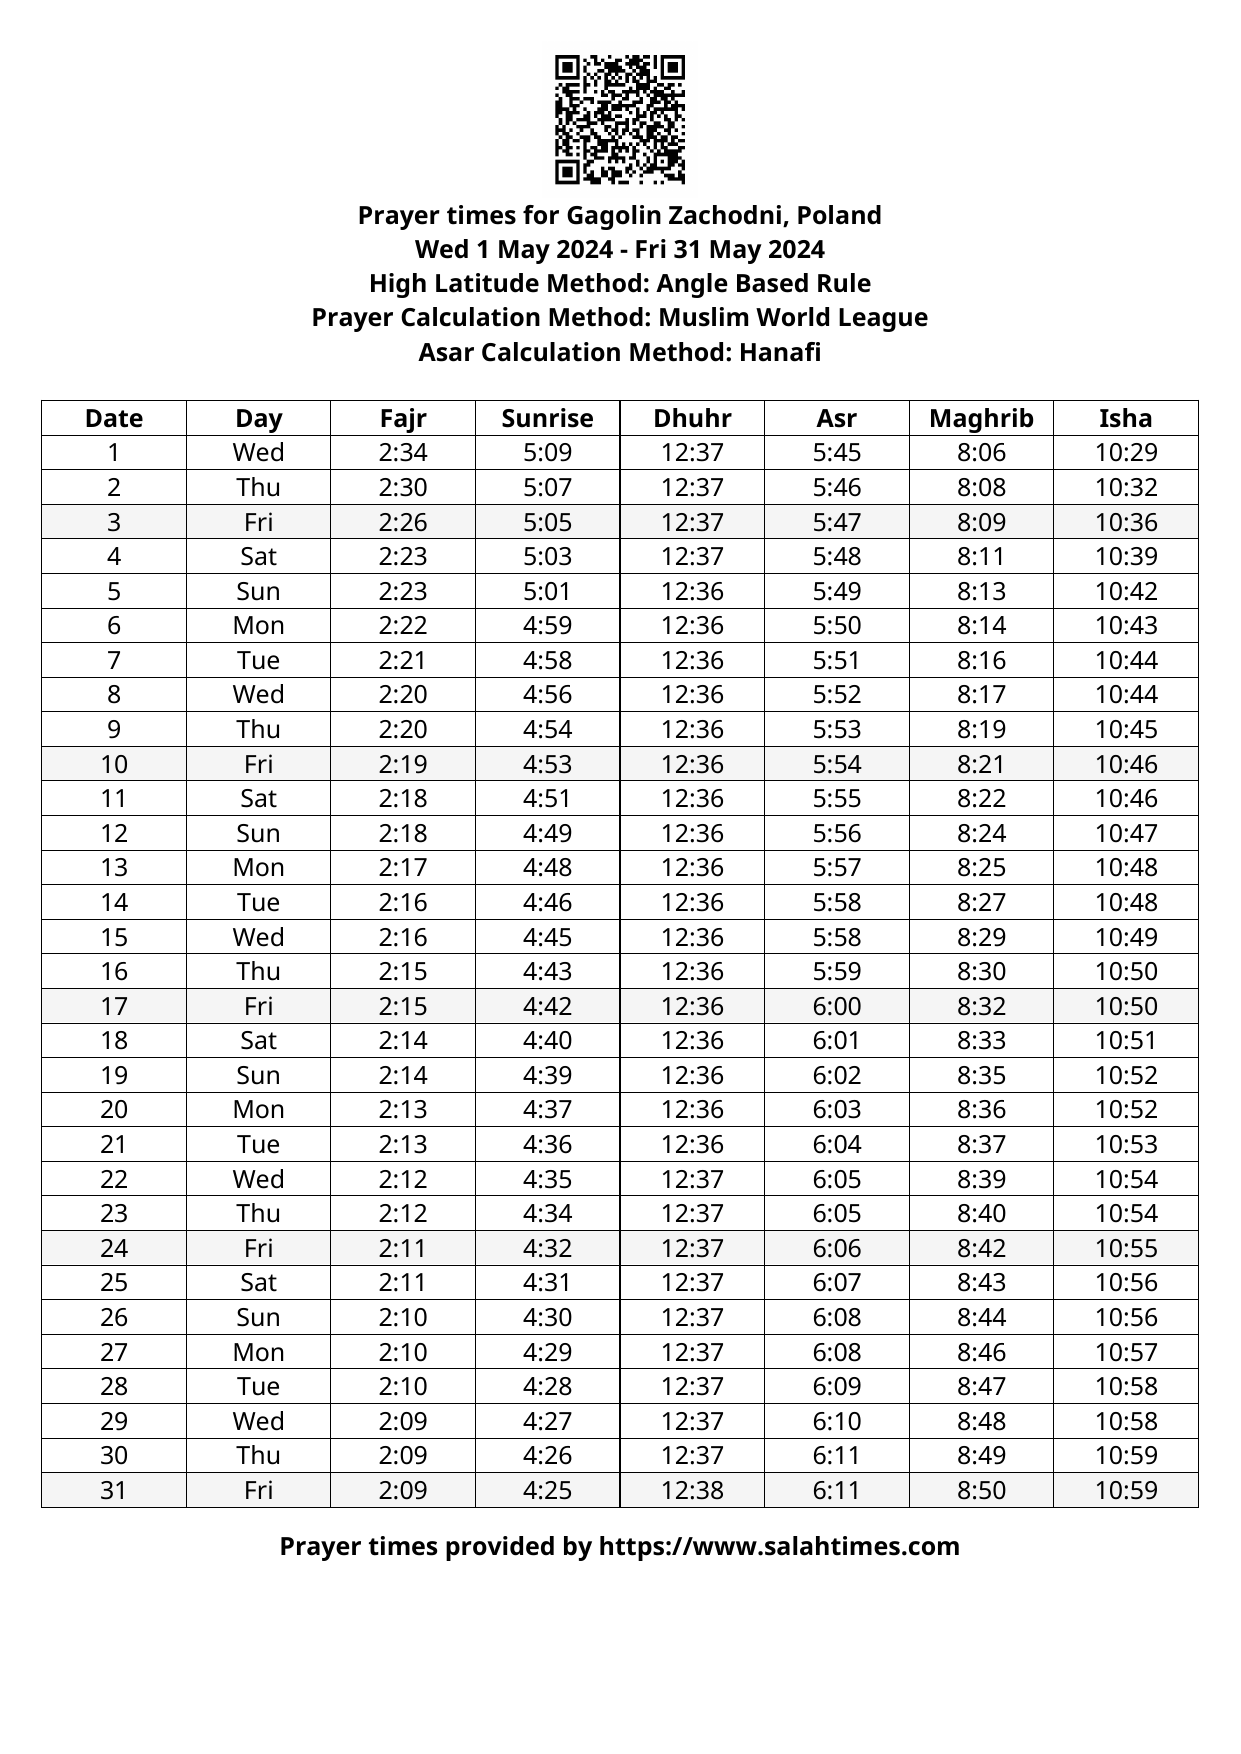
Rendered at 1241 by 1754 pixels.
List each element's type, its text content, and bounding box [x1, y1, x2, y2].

table_cell 8:11 [910, 539, 1053, 573]
table_cell 5:01 [476, 574, 619, 607]
table_cell 19 [42, 1058, 186, 1092]
table_cell 8:27 [910, 885, 1053, 919]
table_cell 8:08 [910, 470, 1053, 504]
table_cell 10:52 [1054, 1093, 1198, 1126]
table_cell 10:50 [1054, 989, 1198, 1022]
table_cell Thu [187, 470, 330, 504]
table_cell 12:36 [621, 609, 764, 642]
table_cell 5:58 [765, 920, 909, 953]
text High Latitude Method: Angle Based Rule [42, 266, 1198, 300]
table_cell 4:39 [476, 1058, 619, 1092]
table_cell 8:24 [910, 816, 1053, 849]
table_cell 4:37 [476, 1093, 619, 1126]
table_cell 10:55 [1054, 1231, 1198, 1264]
table_cell 4:32 [476, 1231, 619, 1264]
table_cell 2:10 [331, 1300, 475, 1334]
table_cell 4:28 [476, 1369, 619, 1403]
table_cell 2:14 [331, 1024, 475, 1057]
table_cell 2 [42, 470, 186, 504]
table_cell 8:17 [910, 678, 1053, 711]
table_cell Sat [187, 1266, 330, 1299]
table_cell 8:43 [910, 1266, 1053, 1299]
table_cell 8:40 [910, 1196, 1053, 1230]
table_cell 5:55 [765, 781, 909, 815]
table_cell 25 [42, 1266, 186, 1299]
table_cell 8:35 [910, 1058, 1053, 1092]
table_cell 12:36 [621, 643, 764, 677]
table_cell Sun [187, 1300, 330, 1334]
table_cell 8:25 [910, 851, 1053, 884]
table_cell 6:11 [765, 1473, 909, 1507]
table_cell 2:17 [331, 851, 475, 884]
table_cell 10:47 [1054, 816, 1198, 849]
table_cell 10:45 [1054, 712, 1198, 746]
table_cell 26 [42, 1300, 186, 1334]
table_cell 10:29 [1054, 436, 1198, 469]
table_cell 2:15 [331, 989, 475, 1022]
table_cell 4:35 [476, 1162, 619, 1195]
table_cell 10:58 [1054, 1404, 1198, 1437]
table_cell 12:38 [621, 1473, 764, 1507]
table_cell Wed [187, 436, 330, 469]
text Prayer Calculation Method: Muslim World League [42, 300, 1198, 334]
table_cell 4:42 [476, 989, 619, 1022]
table_cell 8:16 [910, 643, 1053, 677]
table_cell 5:46 [765, 470, 909, 504]
table_cell 8:09 [910, 505, 1053, 538]
table_cell 10 [42, 747, 186, 780]
table_cell Tue [187, 1127, 330, 1161]
table_cell Fri [187, 505, 330, 538]
table_cell 10:44 [1054, 678, 1198, 711]
table_cell 10:42 [1054, 574, 1198, 607]
table_cell 10:48 [1054, 851, 1198, 884]
table_cell 2:20 [331, 712, 475, 746]
table_cell 12:37 [621, 1404, 764, 1437]
table_cell 4:29 [476, 1335, 619, 1368]
table_cell 6:05 [765, 1196, 909, 1230]
table_cell 5:52 [765, 678, 909, 711]
table_cell 12:36 [621, 747, 764, 780]
table_header Sunrise [476, 401, 619, 434]
table_cell Tue [187, 643, 330, 677]
table_cell 29 [42, 1404, 186, 1437]
table_cell Sun [187, 1058, 330, 1092]
table_header Dhuhr [621, 401, 764, 434]
table_cell 2:34 [331, 436, 475, 469]
table_cell 12:36 [621, 574, 764, 607]
table_cell 6:05 [765, 1162, 909, 1195]
table_cell 2:22 [331, 609, 475, 642]
table_cell 5:54 [765, 747, 909, 780]
table_cell 6:07 [765, 1266, 909, 1299]
table_cell Mon [187, 1093, 330, 1126]
table_cell 4:27 [476, 1404, 619, 1437]
table_cell 8:29 [910, 920, 1053, 953]
table_cell 6:08 [765, 1335, 909, 1368]
table_cell 10:59 [1054, 1473, 1198, 1507]
table_cell 12:37 [621, 1439, 764, 1472]
table_cell 8:30 [910, 954, 1053, 988]
table_cell 8:06 [910, 436, 1053, 469]
table_cell 10:43 [1054, 609, 1198, 642]
table_header Fajr [331, 401, 475, 434]
table_cell 12:36 [621, 1058, 764, 1092]
table_cell 4:56 [476, 678, 619, 711]
table_cell 2:09 [331, 1404, 475, 1437]
table_cell 16 [42, 954, 186, 988]
table_cell 21 [42, 1127, 186, 1161]
table_cell 4:48 [476, 851, 619, 884]
table_cell 12 [42, 816, 186, 849]
table_cell 5 [42, 574, 186, 607]
table_cell 4:40 [476, 1024, 619, 1057]
table_cell 12:36 [621, 712, 764, 746]
table_cell 8:37 [910, 1127, 1053, 1161]
table_cell 10:49 [1054, 920, 1198, 953]
table_cell 2:09 [331, 1439, 475, 1472]
table_cell 12:36 [621, 851, 764, 884]
table_cell 10:46 [1054, 781, 1198, 815]
table_cell 2:11 [331, 1266, 475, 1299]
table_cell Fri [187, 747, 330, 780]
table_header Asr [765, 401, 909, 434]
table_cell 23 [42, 1196, 186, 1230]
table_cell 28 [42, 1369, 186, 1403]
table_cell 4:53 [476, 747, 619, 780]
table_cell 5:57 [765, 851, 909, 884]
table_cell Sun [187, 816, 330, 849]
table_cell 20 [42, 1093, 186, 1126]
table_cell 2:20 [331, 678, 475, 711]
table_cell 10:53 [1054, 1127, 1198, 1161]
table_cell 8:44 [910, 1300, 1053, 1334]
table_cell 2:16 [331, 920, 475, 953]
table_cell 10:58 [1054, 1369, 1198, 1403]
table_cell 6:03 [765, 1093, 909, 1126]
table_cell 5:56 [765, 816, 909, 849]
table_cell Sat [187, 781, 330, 815]
table_cell Wed [187, 920, 330, 953]
table_cell 2:13 [331, 1127, 475, 1161]
table_cell Wed [187, 678, 330, 711]
table_cell 6 [42, 609, 186, 642]
table_cell 6:11 [765, 1439, 909, 1472]
table_cell Fri [187, 1473, 330, 1507]
text Prayer times for Gagolin Zachodni, Poland [42, 198, 1198, 232]
table_header Date [42, 401, 186, 434]
table_cell 4:26 [476, 1439, 619, 1472]
picture [542, 41, 699, 198]
table_cell 4 [42, 539, 186, 573]
table_cell 13 [42, 851, 186, 884]
table_cell 2:12 [331, 1196, 475, 1230]
table_cell 12:37 [621, 1196, 764, 1230]
table_cell Thu [187, 1439, 330, 1472]
table_cell 12:36 [621, 920, 764, 953]
table_cell 10:32 [1054, 470, 1198, 504]
table_cell 10:51 [1054, 1024, 1198, 1057]
table_cell 5:45 [765, 436, 909, 469]
table_cell 2:19 [331, 747, 475, 780]
table_cell 10:39 [1054, 539, 1198, 573]
text Wed 1 May 2024 - Fri 31 May 2024 [42, 232, 1198, 266]
table_cell Wed [187, 1404, 330, 1437]
table_cell 12:36 [621, 781, 764, 815]
table_cell 6:08 [765, 1300, 909, 1334]
table_cell 14 [42, 885, 186, 919]
table_cell 5:48 [765, 539, 909, 573]
table_cell 4:59 [476, 609, 619, 642]
table_cell 6:00 [765, 989, 909, 1022]
table_cell 2:26 [331, 505, 475, 538]
text Asar Calculation Method: Hanafi [42, 334, 1198, 368]
table_cell Wed [187, 1162, 330, 1195]
table_cell 5:47 [765, 505, 909, 538]
table_cell Thu [187, 712, 330, 746]
table_header Day [187, 401, 330, 434]
table_cell 17 [42, 989, 186, 1022]
table_cell 5:03 [476, 539, 619, 573]
table_cell 5:05 [476, 505, 619, 538]
table_cell 4:36 [476, 1127, 619, 1161]
table_cell 8:36 [910, 1093, 1053, 1126]
table_cell 4:43 [476, 954, 619, 988]
table_cell 8:22 [910, 781, 1053, 815]
table_cell Tue [187, 1369, 330, 1403]
table_cell 24 [42, 1231, 186, 1264]
table_cell 8:39 [910, 1162, 1053, 1195]
table_cell Thu [187, 954, 330, 988]
table_cell 6:04 [765, 1127, 909, 1161]
table_cell 12:36 [621, 1024, 764, 1057]
table_cell 2:11 [331, 1231, 475, 1264]
table_cell 4:49 [476, 816, 619, 849]
table_cell 2:14 [331, 1058, 475, 1092]
table_cell 8:50 [910, 1473, 1053, 1507]
table_cell Fri [187, 989, 330, 1022]
table_cell 5:51 [765, 643, 909, 677]
table_cell 8:46 [910, 1335, 1053, 1368]
table_cell 12:36 [621, 1093, 764, 1126]
table_cell 12:36 [621, 1127, 764, 1161]
table_cell 8:19 [910, 712, 1053, 746]
table_cell 12:36 [621, 816, 764, 849]
table_cell Sat [187, 1024, 330, 1057]
table_cell 4:25 [476, 1473, 619, 1507]
table_cell 8:14 [910, 609, 1053, 642]
table_cell 2:16 [331, 885, 475, 919]
table_cell 10:59 [1054, 1439, 1198, 1472]
table_cell 2:12 [331, 1162, 475, 1195]
table_cell 5:49 [765, 574, 909, 607]
table_cell 3 [42, 505, 186, 538]
table_cell 5:09 [476, 436, 619, 469]
table_cell 12:37 [621, 505, 764, 538]
table_cell 8:47 [910, 1369, 1053, 1403]
table_cell 4:34 [476, 1196, 619, 1230]
table_cell 31 [42, 1473, 186, 1507]
table_header Maghrib [910, 401, 1053, 434]
table_cell 8:21 [910, 747, 1053, 780]
text Prayer times provided by https://www.salahtimes.com [42, 1528, 1198, 1563]
table_cell 2:09 [331, 1473, 475, 1507]
table_cell 4:45 [476, 920, 619, 953]
table_cell 12:36 [621, 954, 764, 988]
table_cell 12:36 [621, 989, 764, 1022]
table_cell 5:58 [765, 885, 909, 919]
table_cell 9 [42, 712, 186, 746]
table_cell 22 [42, 1162, 186, 1195]
table_cell Fri [187, 1231, 330, 1264]
table_cell Mon [187, 851, 330, 884]
table_cell 2:15 [331, 954, 475, 988]
table_cell 8:49 [910, 1439, 1053, 1472]
table_cell 10:57 [1054, 1335, 1198, 1368]
table_cell 12:37 [621, 539, 764, 573]
table_cell 12:37 [621, 1231, 764, 1264]
table_cell 2:23 [331, 539, 475, 573]
table_cell 1 [42, 436, 186, 469]
table_cell 12:37 [621, 436, 764, 469]
table_cell 10:54 [1054, 1162, 1198, 1195]
table_cell 12:37 [621, 470, 764, 504]
table_cell Sat [187, 539, 330, 573]
table_cell 30 [42, 1439, 186, 1472]
table_cell 2:30 [331, 470, 475, 504]
table_cell 7 [42, 643, 186, 677]
table_cell 10:56 [1054, 1300, 1198, 1334]
table_cell 10:44 [1054, 643, 1198, 677]
table_cell 12:37 [621, 1300, 764, 1334]
table_cell 4:30 [476, 1300, 619, 1334]
table_cell 27 [42, 1335, 186, 1368]
table_cell 5:59 [765, 954, 909, 988]
table_cell Sun [187, 574, 330, 607]
table_cell 10:50 [1054, 954, 1198, 988]
table_cell 8:33 [910, 1024, 1053, 1057]
table_cell 4:46 [476, 885, 619, 919]
table_cell 12:37 [621, 1162, 764, 1195]
table_cell 5:53 [765, 712, 909, 746]
table_cell 2:18 [331, 781, 475, 815]
table_cell 12:37 [621, 1335, 764, 1368]
table_cell 10:52 [1054, 1058, 1198, 1092]
table_cell 2:21 [331, 643, 475, 677]
table_cell 18 [42, 1024, 186, 1057]
table_cell 4:31 [476, 1266, 619, 1299]
table_cell 8:32 [910, 989, 1053, 1022]
table_cell 2:13 [331, 1093, 475, 1126]
table_cell 12:37 [621, 1266, 764, 1299]
table_cell 4:54 [476, 712, 619, 746]
table_cell 5:07 [476, 470, 619, 504]
table_cell 8:48 [910, 1404, 1053, 1437]
table_cell 10:46 [1054, 747, 1198, 780]
table_cell Mon [187, 609, 330, 642]
table_cell 2:10 [331, 1335, 475, 1368]
table_cell Tue [187, 885, 330, 919]
table_cell 12:37 [621, 1369, 764, 1403]
table_cell 11 [42, 781, 186, 815]
table_cell 10:56 [1054, 1266, 1198, 1299]
table_cell 2:18 [331, 816, 475, 849]
table_cell 4:58 [476, 643, 619, 677]
table_cell 4:51 [476, 781, 619, 815]
table_cell 10:54 [1054, 1196, 1198, 1230]
table_cell 2:10 [331, 1369, 475, 1403]
table_cell Thu [187, 1196, 330, 1230]
table_cell 10:48 [1054, 885, 1198, 919]
table_cell 2:23 [331, 574, 475, 607]
table_cell 8:13 [910, 574, 1053, 607]
table_cell 6:10 [765, 1404, 909, 1437]
table_cell 6:09 [765, 1369, 909, 1403]
table_cell Mon [187, 1335, 330, 1368]
table_cell 8 [42, 678, 186, 711]
table_cell 8:42 [910, 1231, 1053, 1264]
table_cell 5:50 [765, 609, 909, 642]
table_cell 6:01 [765, 1024, 909, 1057]
table_cell 15 [42, 920, 186, 953]
table_header Isha [1054, 401, 1198, 434]
table_cell 6:06 [765, 1231, 909, 1264]
table_cell 12:36 [621, 678, 764, 711]
table_cell 12:36 [621, 885, 764, 919]
table_cell 10:36 [1054, 505, 1198, 538]
table_cell 6:02 [765, 1058, 909, 1092]
